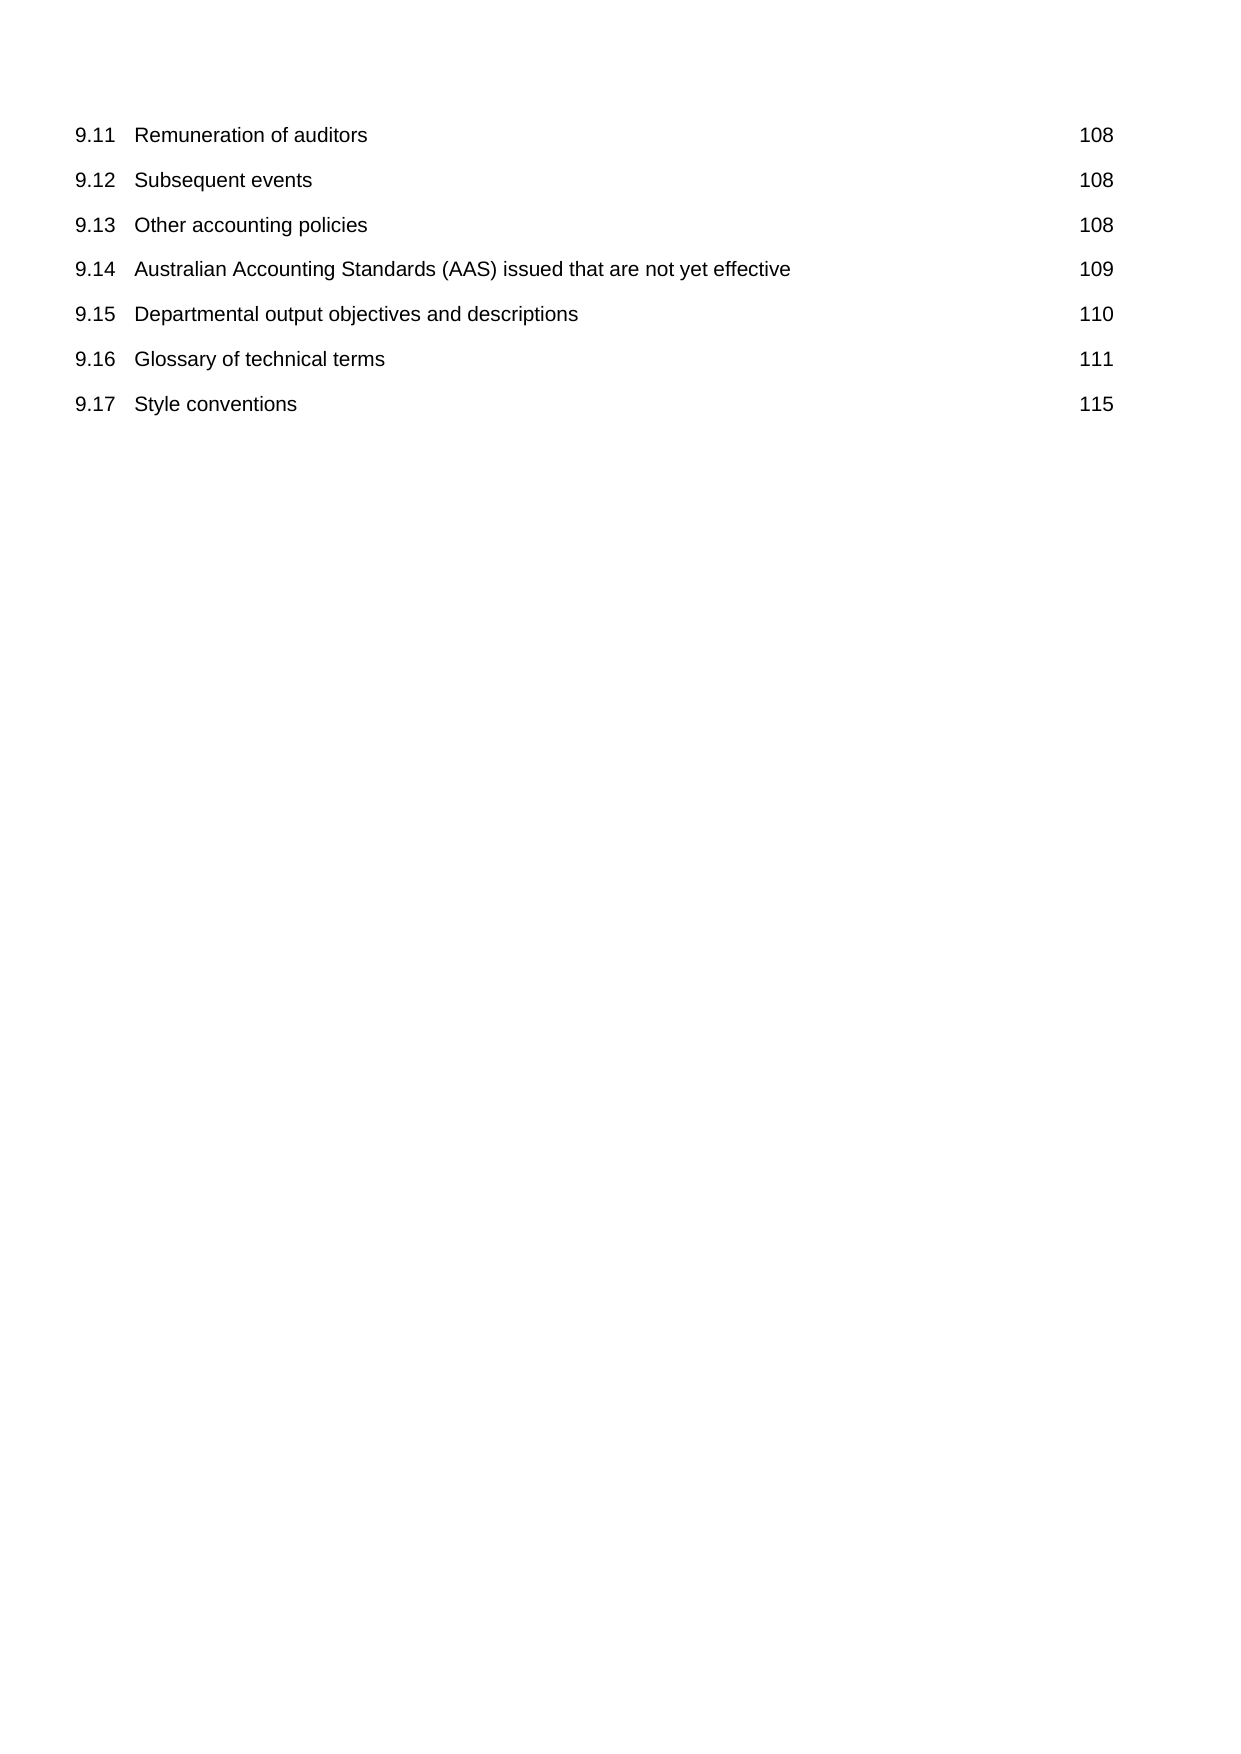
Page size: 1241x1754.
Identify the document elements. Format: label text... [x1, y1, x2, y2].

text 9.17 Style conventions 110 [75, 392, 1165, 416]
text 9.11 Remuneration of auditors 103 [75, 123, 1165, 147]
text 9.13 Other accounting policies 103 [75, 212, 1165, 236]
text 9.12 Subsequent events 103 [75, 168, 1165, 192]
text 9.16 Glossary of technical terms 106 [75, 347, 1165, 371]
text 9.14 Australian Accounting Standards (AAS) issued that are not yet effective 104 [75, 257, 1165, 281]
text 9.15 Departmental output objectives and descriptions 104 [75, 302, 1165, 326]
